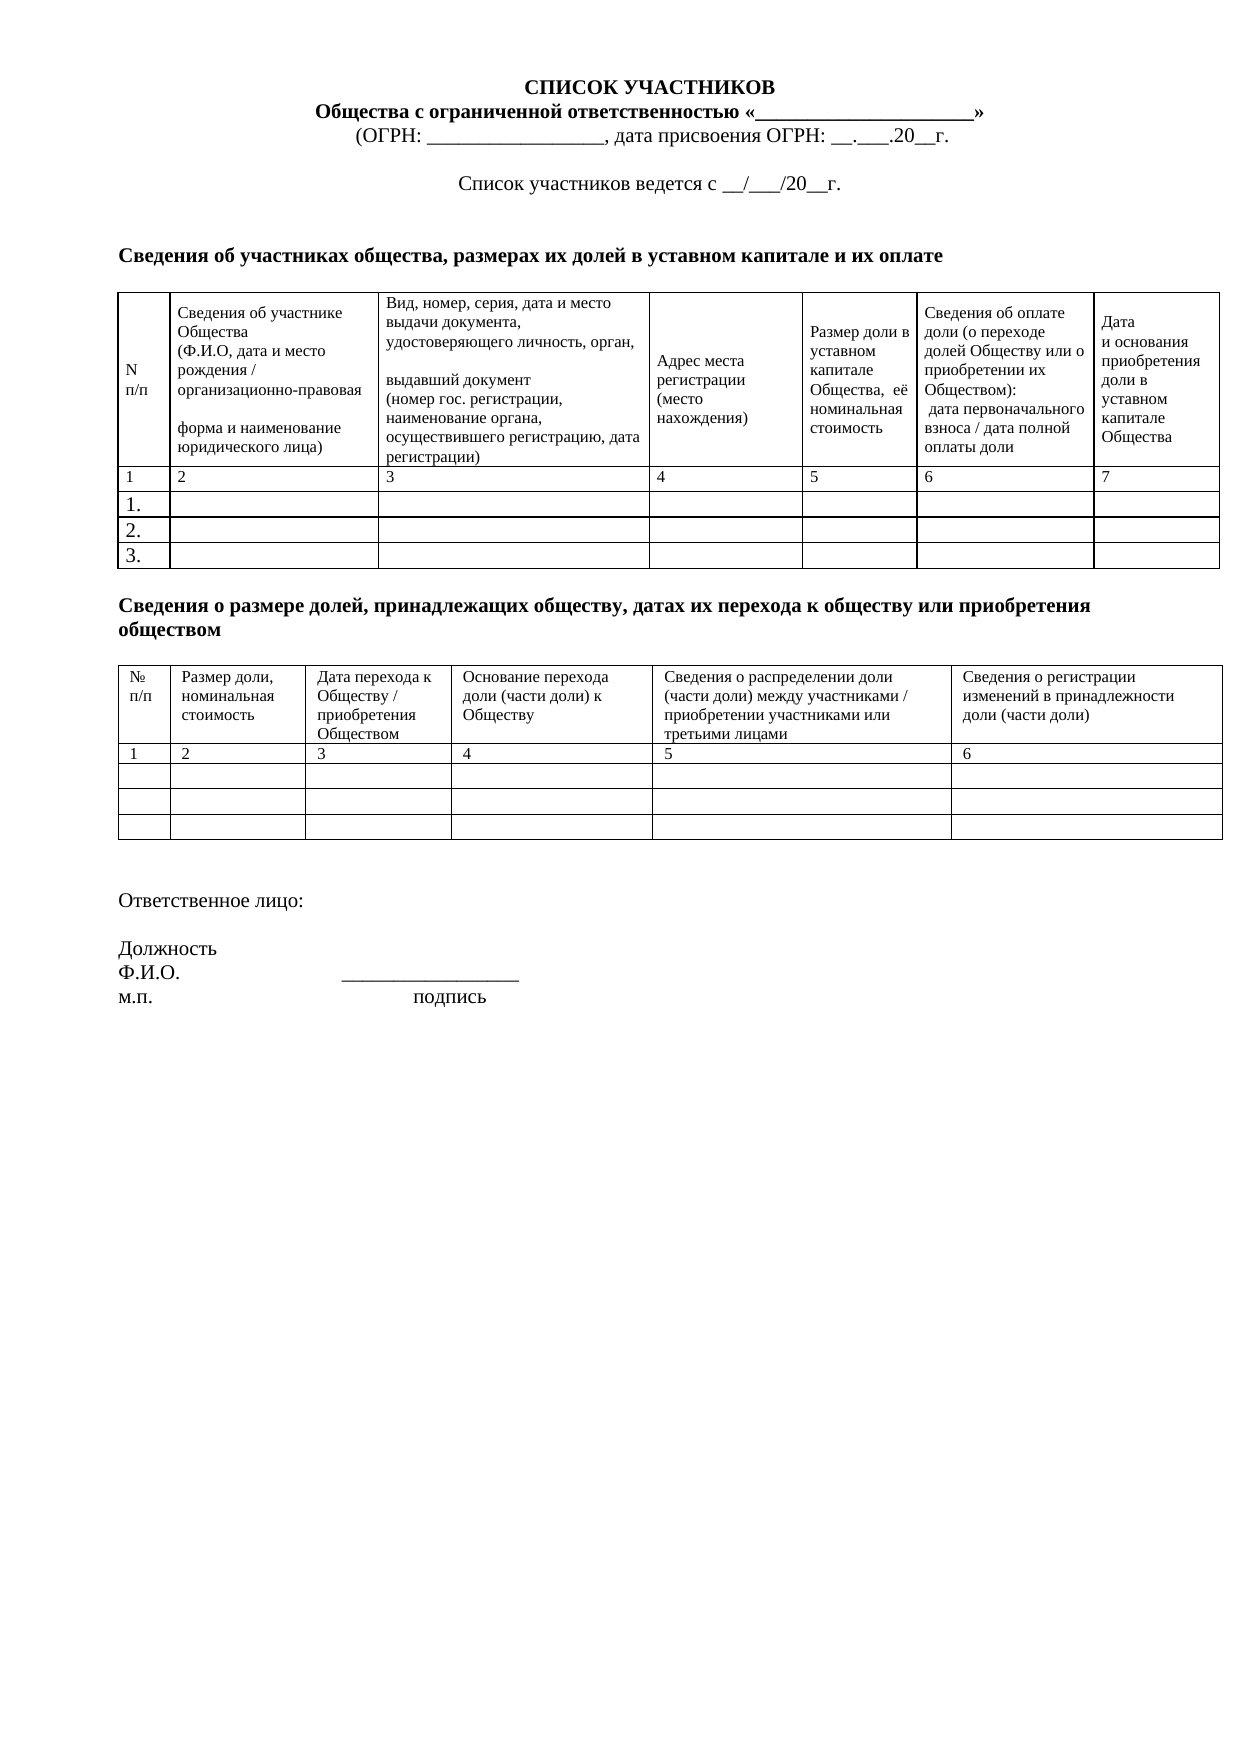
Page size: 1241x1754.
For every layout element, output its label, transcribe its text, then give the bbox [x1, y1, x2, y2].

table_cell 4 [452, 744, 652, 763]
table_cell [119, 789, 170, 813]
table_cell [952, 789, 1222, 813]
table_cell [452, 764, 652, 788]
table_cell [171, 518, 378, 542]
table_cell [653, 789, 951, 813]
table_cell [650, 492, 802, 516]
table_cell 1 [119, 467, 169, 491]
text Ответственное лицо: [118, 888, 1181, 912]
text Должность [118, 936, 1181, 960]
table_cell [379, 543, 649, 567]
table_cell [171, 815, 305, 838]
table_cell 3 [379, 467, 649, 491]
table_cell [306, 789, 451, 813]
table_cell [119, 815, 170, 838]
table_cell 6 [918, 467, 1093, 491]
table_cell [1095, 518, 1219, 542]
table_header Адрес места регистрации (место нахождения) [650, 293, 802, 466]
table_cell [452, 815, 652, 838]
table_cell [918, 543, 1093, 567]
table_cell 5 [803, 467, 916, 491]
table_cell [379, 492, 649, 516]
table_cell [918, 518, 1093, 542]
table_header Размер доли, номинальная стоимость [171, 666, 305, 743]
table_cell [171, 789, 305, 813]
table_cell [379, 518, 649, 542]
table_header Вид, номер, серия, дата и место выдачи документа, удостоверяющего личность, орган, выдавший документ (номер гос. регистрации, наименование органа, осуществившего регистрацию, дата регистрации) [379, 293, 649, 466]
text СПИСОК УЧАСТНИКОВ [118, 75, 1181, 99]
text Ф.И.О. _________________ [118, 960, 1181, 984]
table_header № п/п [119, 666, 170, 743]
table_header Сведения о регистрации изменений в принадлежности доли (части доли) [952, 666, 1222, 743]
table_cell 6 [952, 744, 1222, 763]
text Общества с ограниченной ответственностью «_____________________» [118, 99, 1181, 123]
table_cell 4 [650, 467, 802, 491]
table_cell [306, 764, 451, 788]
table_cell [653, 815, 951, 838]
text (ОГРН: _________________, дата присвоения ОГРН: __.___.20__г. [118, 123, 1181, 147]
table_cell [952, 815, 1222, 838]
table_cell 7 [1095, 467, 1219, 491]
table_header Сведения об участнике Общества (Ф.И.О, дата и место рождения / организационно-правовая форма и наименование юридического лица) [171, 293, 378, 466]
table_cell [918, 492, 1093, 516]
table_cell 3 [306, 744, 451, 763]
table_cell [119, 543, 169, 567]
table_cell [952, 764, 1222, 788]
table_cell [119, 764, 170, 788]
table_cell [803, 492, 916, 516]
table_cell [119, 492, 169, 516]
table_cell [119, 518, 169, 542]
table_cell 2 [171, 744, 305, 763]
table_header Основание перехода доли (части доли) к Обществу [452, 666, 652, 743]
text Список участников ведется с __/___/20__г. [118, 171, 1181, 195]
table_cell [650, 543, 802, 567]
text Сведения о размере долей, принадлежащих обществу, датах их перехода к обществу или приобретения обществом [118, 593, 1181, 641]
table_header Размер доли в уставном капитале Общества, её номинальная стоимость [803, 293, 916, 466]
table_header Сведения о распределении доли (части доли) между участниками / приобретении участниками или третьими лицами [653, 666, 951, 743]
table_header Дата перехода к Обществу / приобретения Обществом [306, 666, 451, 743]
table_cell 5 [653, 744, 951, 763]
table_cell [306, 815, 451, 838]
text Сведения об участниках общества, размерах их долей в уставном капитале и их оплате [118, 243, 1181, 267]
table_cell [171, 764, 305, 788]
table_cell [171, 492, 378, 516]
table_header Дата и основания приобретения доли в уставном капитале Общества [1095, 293, 1219, 466]
table_cell [1095, 543, 1219, 567]
table_cell [803, 543, 916, 567]
table_cell [650, 518, 802, 542]
table_header N п/п [119, 293, 169, 466]
table_cell 2 [171, 467, 378, 491]
table_cell [1095, 492, 1219, 516]
table_cell [653, 764, 951, 788]
table_cell [452, 789, 652, 813]
table_cell [803, 518, 916, 542]
table_cell [171, 543, 378, 567]
table_header Сведения об оплате доли (о переходе долей Обществу или о приобретении их Обществом): дата первоначального взноса / дата полной оплаты доли [918, 293, 1093, 466]
table_cell 1 [119, 744, 170, 763]
text м.п. подпись [118, 984, 1181, 1008]
